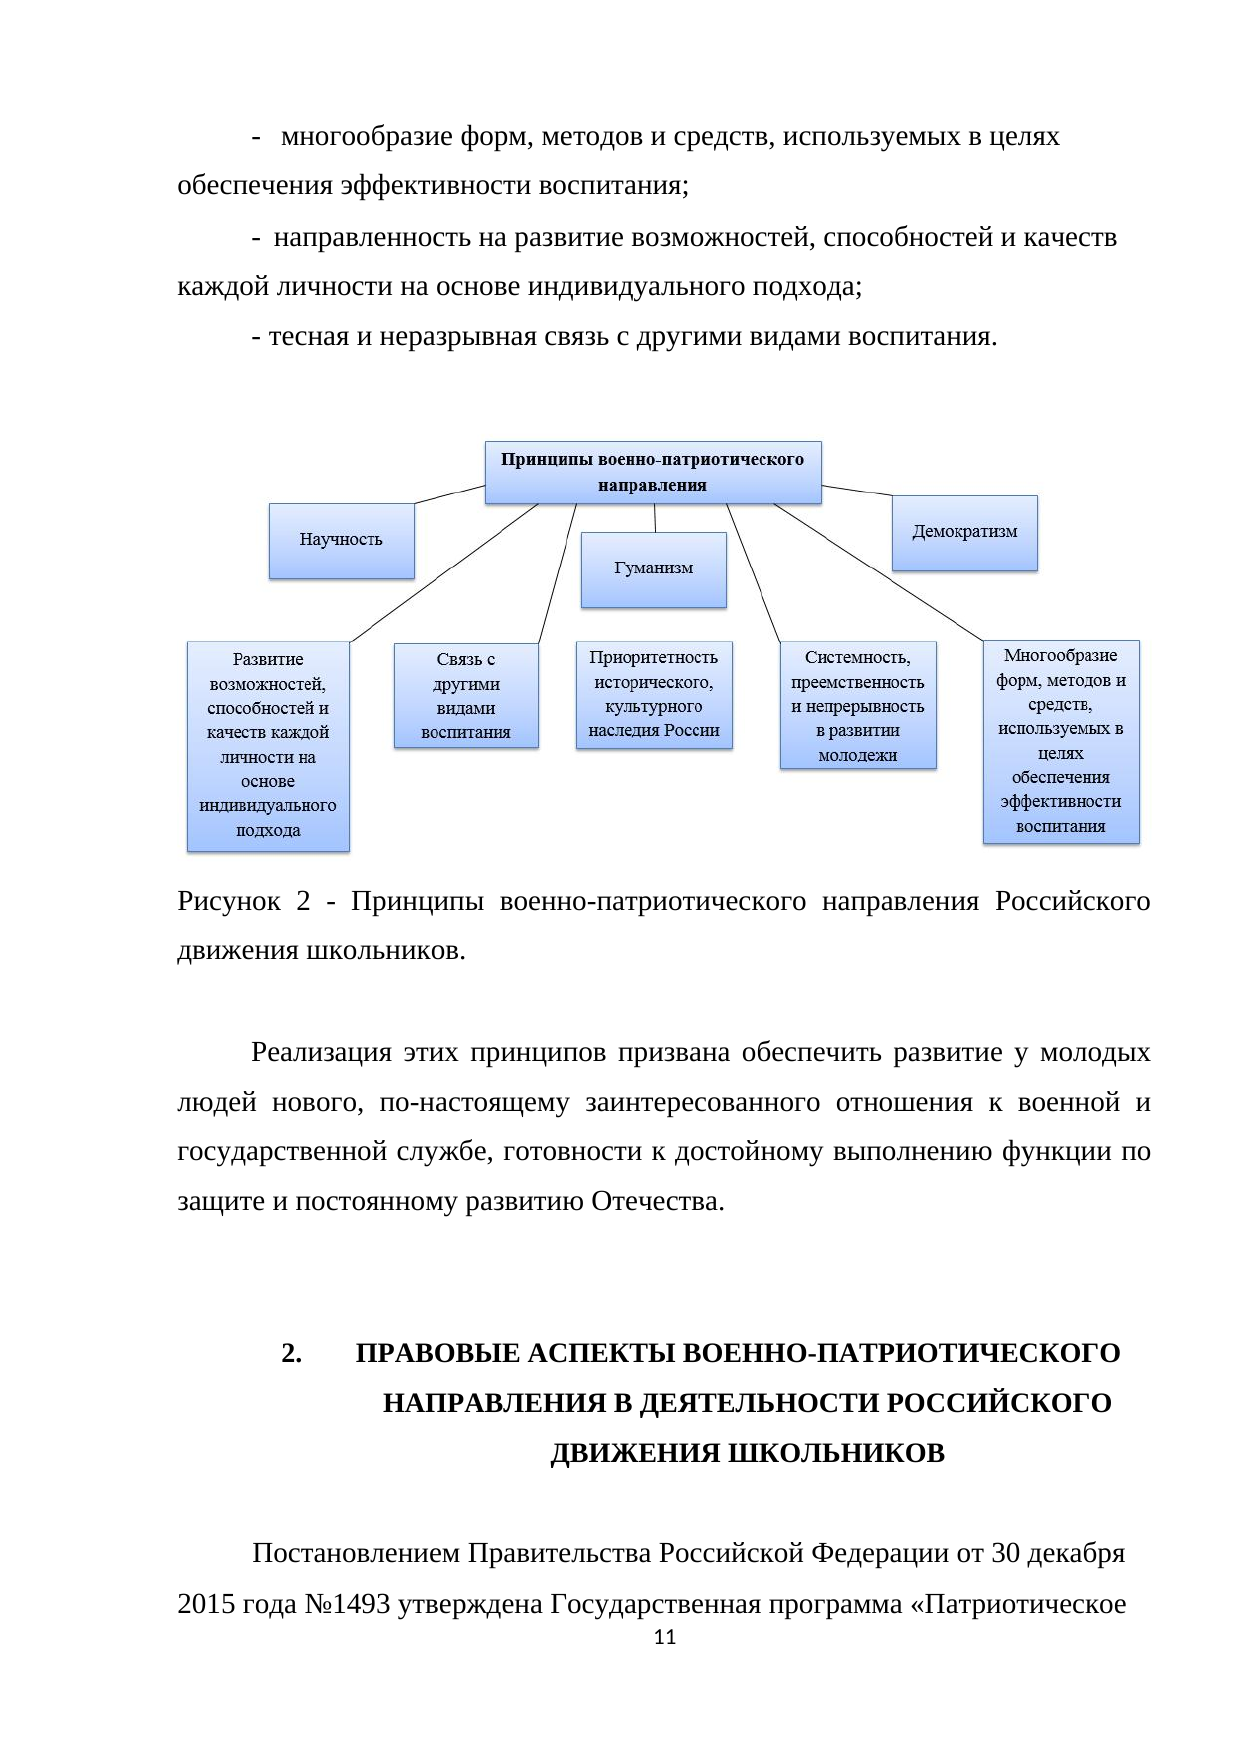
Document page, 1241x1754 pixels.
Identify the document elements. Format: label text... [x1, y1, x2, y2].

text Реализация этих принципов призвана обеспечить развитие у молодых людей нового, по-настоящему заинтересованного отношения к военной и государственной службе, готовности к достойному выполнению функции по защите и постоянному развитию Отечества. [177, 1034, 1152, 1216]
list тесная и неразрывная связь с другими видами воспитания. [251, 318, 1152, 351]
text 2015 года №1493 утверждена Государственная программа «Патриотическое [177, 1586, 1152, 1619]
text Рисунок 2 - Принципы военно-патриотического направления Российского движения школьников. [177, 883, 1152, 966]
list многообразие форм, методов и средств, используемых в целях обеспечения эффективности воспитания; [177, 118, 1152, 201]
list направленность на развитие возможностей, способностей и качеств каждой личности на основе индивидуального подхода; [177, 219, 1152, 301]
list ПРАВОВЫЕ АСПЕКТЫ ВОЕННО-ПАТРИОТИЧЕСКОГО НАПРАВЛЕНИЯ В ДЕЯТЕЛЬНОСТИ РОССИЙСКОГО ДВИЖЕНИЯ ШКОЛЬНИКОВ [267, 1336, 1135, 1469]
text 11 [150, 1622, 1179, 1650]
picture [177, 419, 1152, 866]
text Постановлением Правительства Российской Федерации от 30 декабря [252, 1536, 1152, 1569]
